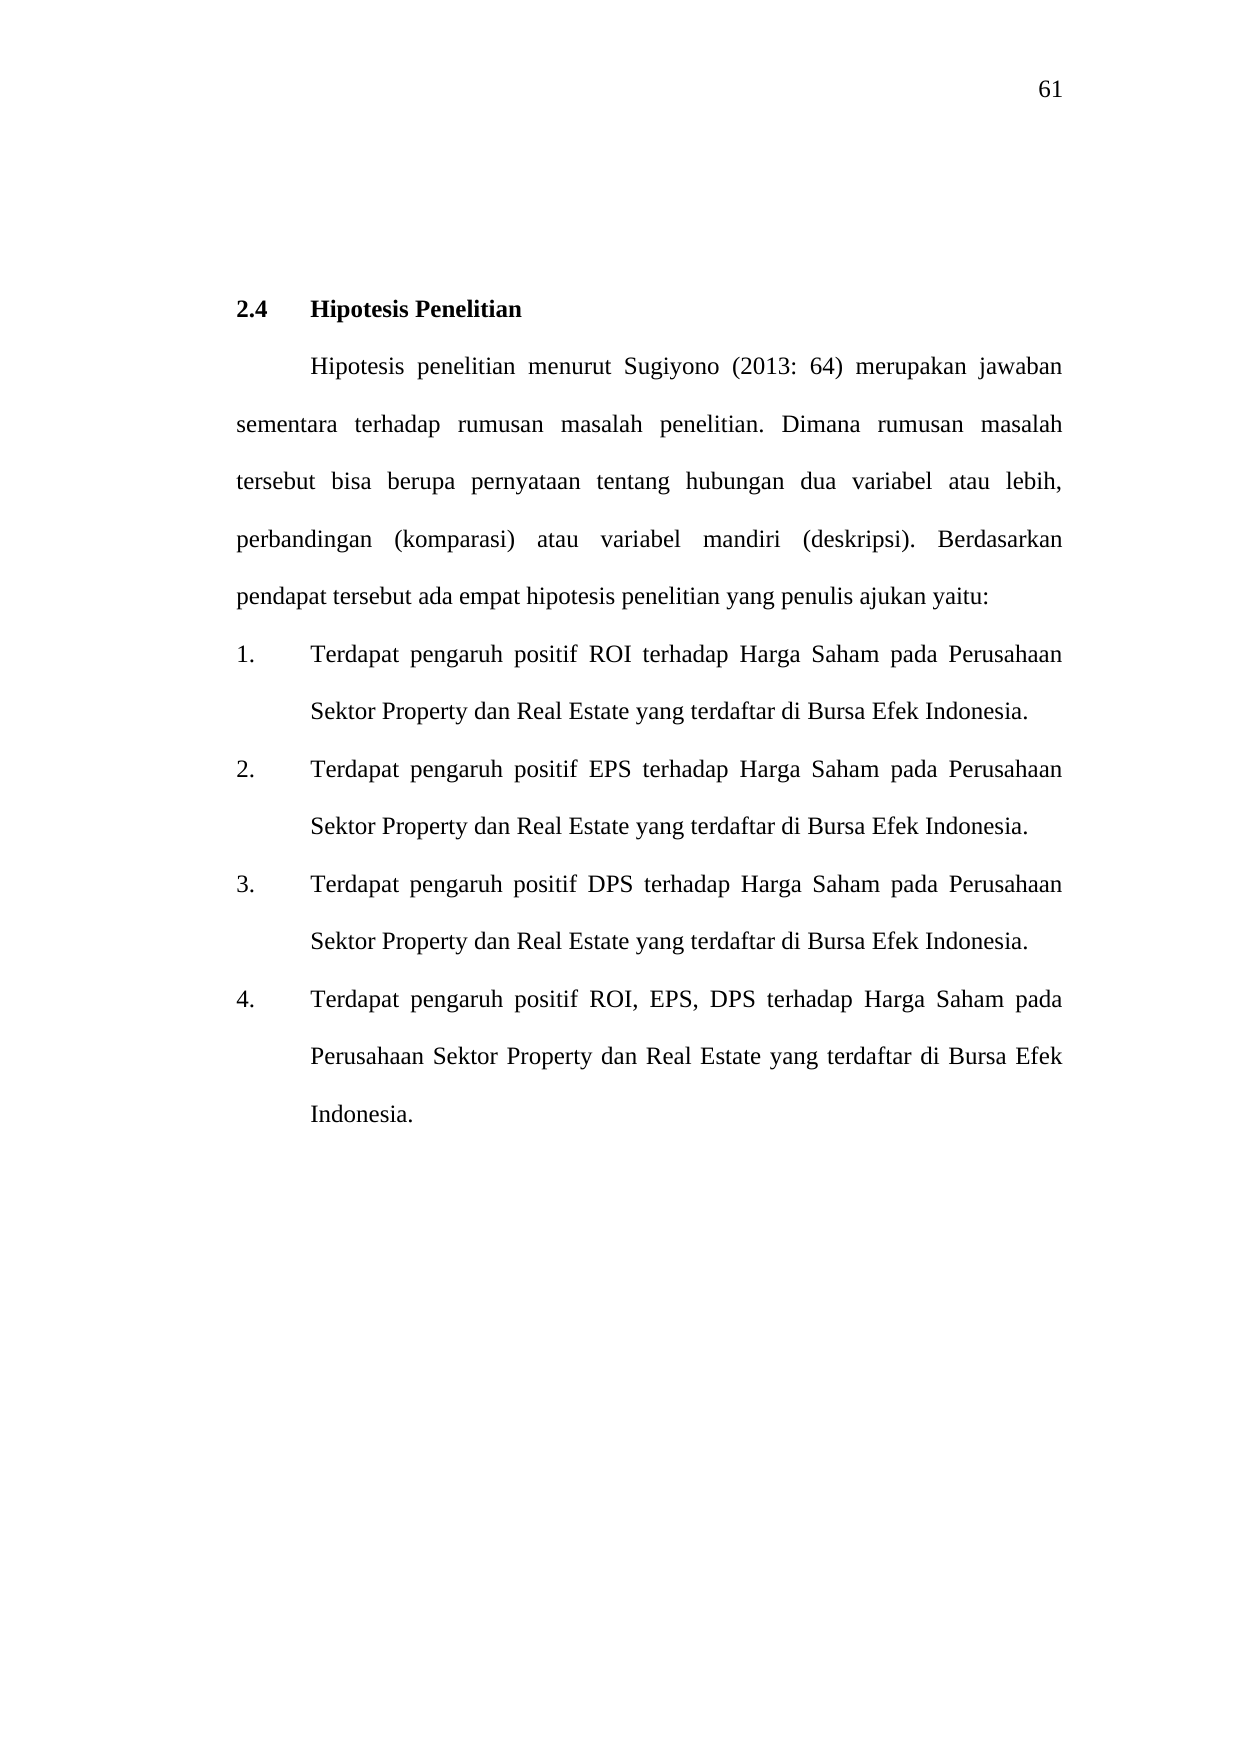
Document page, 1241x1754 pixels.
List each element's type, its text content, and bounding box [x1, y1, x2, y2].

list Terdapat pengaruh positif EPS terhadap Harga Saham pada Perusahaan Sektor Property dan Real Estate yang terdaftar di Bursa Efek Indonesia. [236, 754, 1063, 840]
list Terdapat pengaruh positif DPS terhadap Harga Saham pada Perusahaan Sektor Property dan Real Estate yang terdaftar di Bursa Efek Indonesia. [236, 869, 1063, 955]
list Hipotesis penelitian menurut Sugiyono (2013: 64) merupakan jawaban sementara terhadap rumusan masalah penelitian. Dimana rumusan masalah tersebut bisa berupa pernyataan tentang hubungan dua variabel atau lebih, perbandingan (komparasi) atau variabel mandiri (deskripsi). Berdasarkan pendapat tersebut ada empat hipotesis penelitian yang penulis ajukan yaitu: [236, 351, 1063, 610]
list Terdapat pengaruh positif ROI, EPS, DPS terhadap Harga Saham pada Perusahaan Sektor Property dan Real Estate yang terdaftar di Bursa Efek Indonesia. [236, 984, 1063, 1127]
list Terdapat pengaruh positif ROI terhadap Harga Saham pada Perusahaan Sektor Property dan Real Estate yang terdaftar di Bursa Efek Indonesia. [236, 639, 1063, 725]
list Hipotesis Penelitian [236, 294, 1063, 322]
